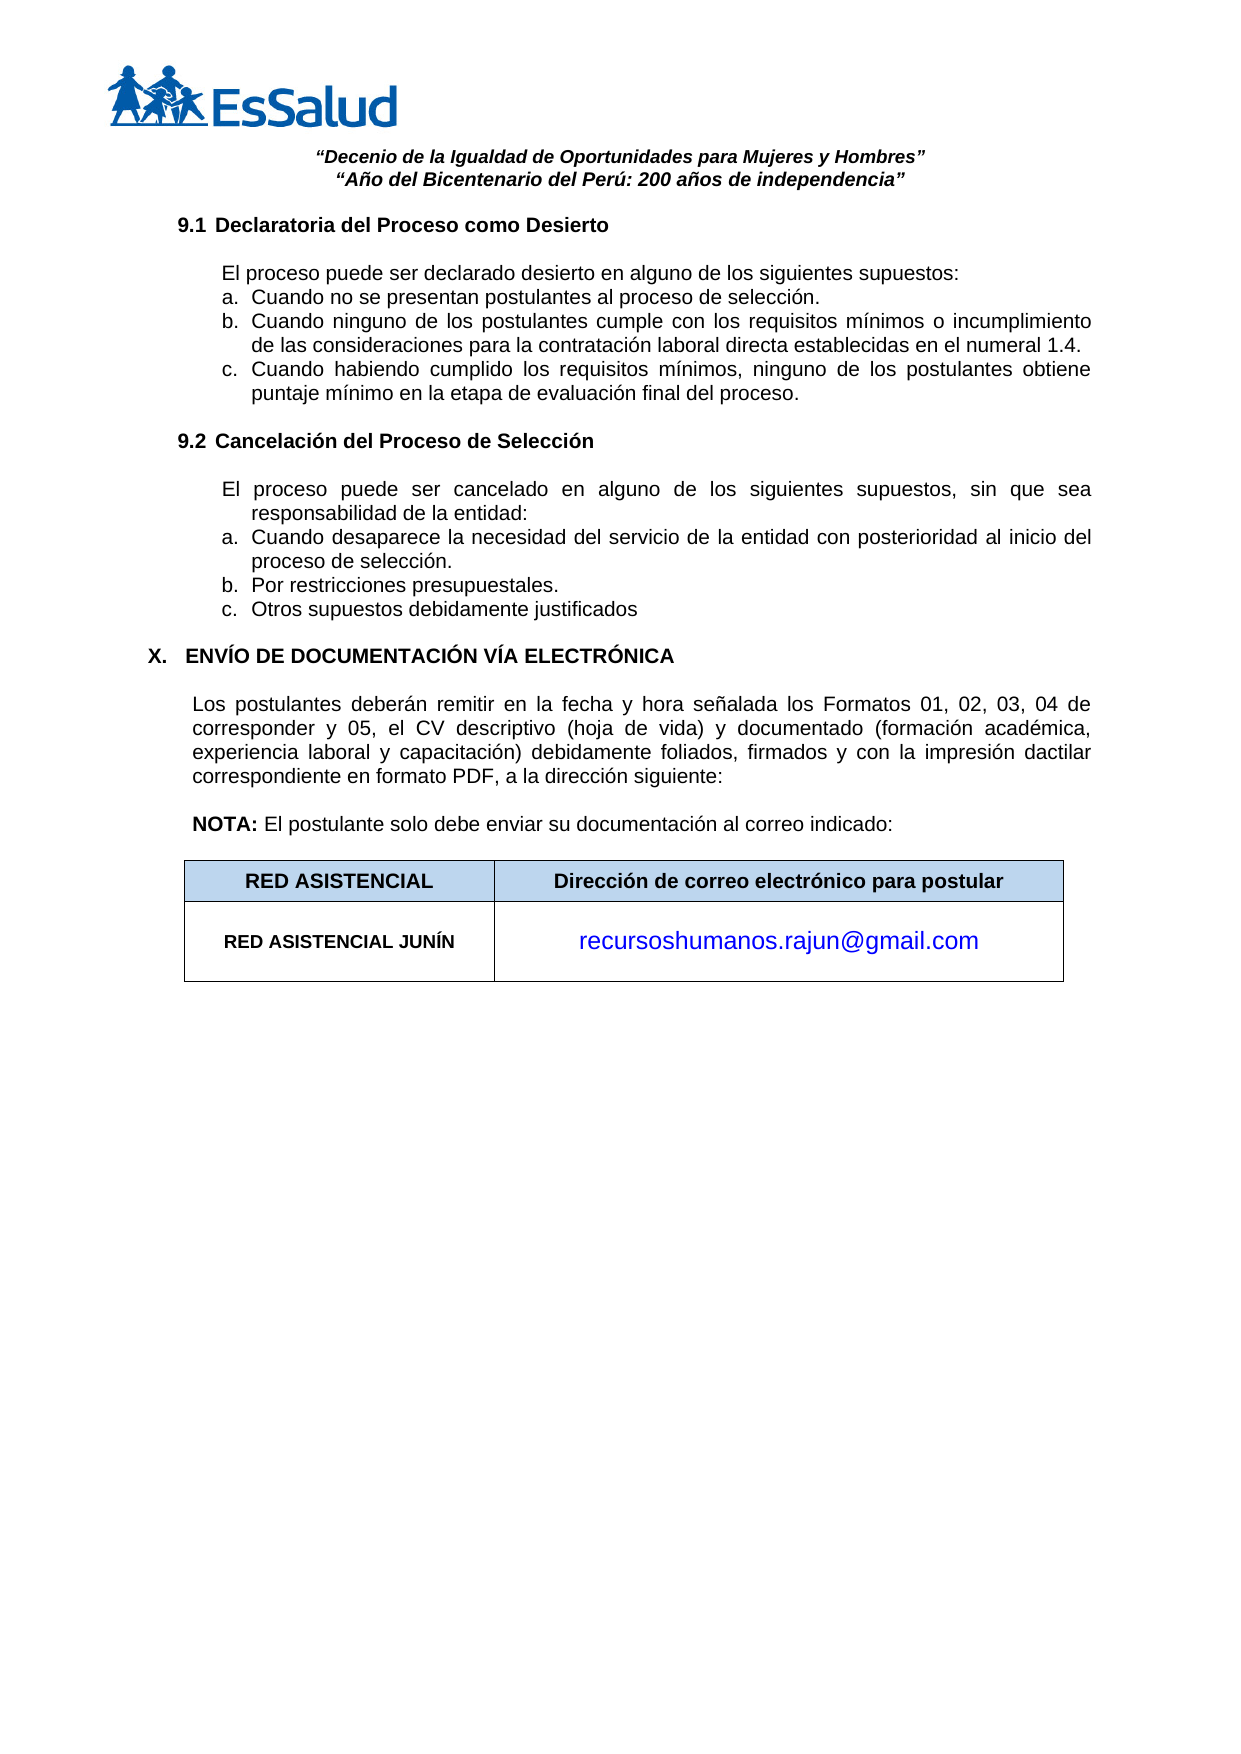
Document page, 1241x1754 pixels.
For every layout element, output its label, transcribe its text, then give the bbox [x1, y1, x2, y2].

list Cuando ninguno de los postulantes cumple con los requisitos mínimos o incumplimiento de las consideraciones para la contratación laboral directa establecidas en el numeral 1.4. [222, 309, 1092, 357]
text El proceso puede ser declarado desierto en alguno de los siguientes supuestos: [221, 261, 1092, 285]
text El proceso puede ser cancelado en alguno de los siguientes supuestos, sin que sea responsabilidad de la entidad: [222, 477, 1092, 524]
text NOTA: El postulante solo debe enviar su documentación al correo indicado: [192, 812, 1092, 836]
picture [82, 33, 426, 157]
table_cell RED ASISTENCIAL JUNÍN [185, 902, 494, 981]
list Cancelación del Proceso de Selección [177, 429, 1092, 453]
table_header RED ASISTENCIAL [185, 861, 494, 901]
list Cuando habiendo cumplido los requisitos mínimos, ninguno de los postulantes obtiene puntaje mínimo en la etapa de evaluación final del proceso. [222, 357, 1092, 405]
list Por restricciones presupuestales. [221, 572, 1092, 596]
text Los postulantes deberán remitir en la fecha y hora señalada los Formatos 01, 02, 03, 04 de corresponder y 05, el CV descriptivo (hoja de vida) y documentado (formación académica, experiencia laboral y capacitación) debidamente foliados, firmados y con la impresión dactilar correspondiente en formato PDF, a la dirección siguiente: [192, 692, 1092, 788]
list Cuando no se presentan postulantes al proceso de selección. [222, 285, 1092, 309]
list ENVÍO DE DOCUMENTACIÓN VÍA ELECTRÓNICA [148, 644, 1092, 668]
list Otros supuestos debidamente justificados [221, 596, 1092, 620]
list Cuando desaparece la necesidad del servicio de la entidad con posterioridad al inicio del proceso de selección. [221, 524, 1092, 572]
list Declaratoria del Proceso como Desierto [177, 213, 1092, 237]
table_cell recursoshumanos.rajun@gmail.com [495, 902, 1063, 981]
table_header Dirección de correo electrónico para postular [495, 861, 1063, 901]
